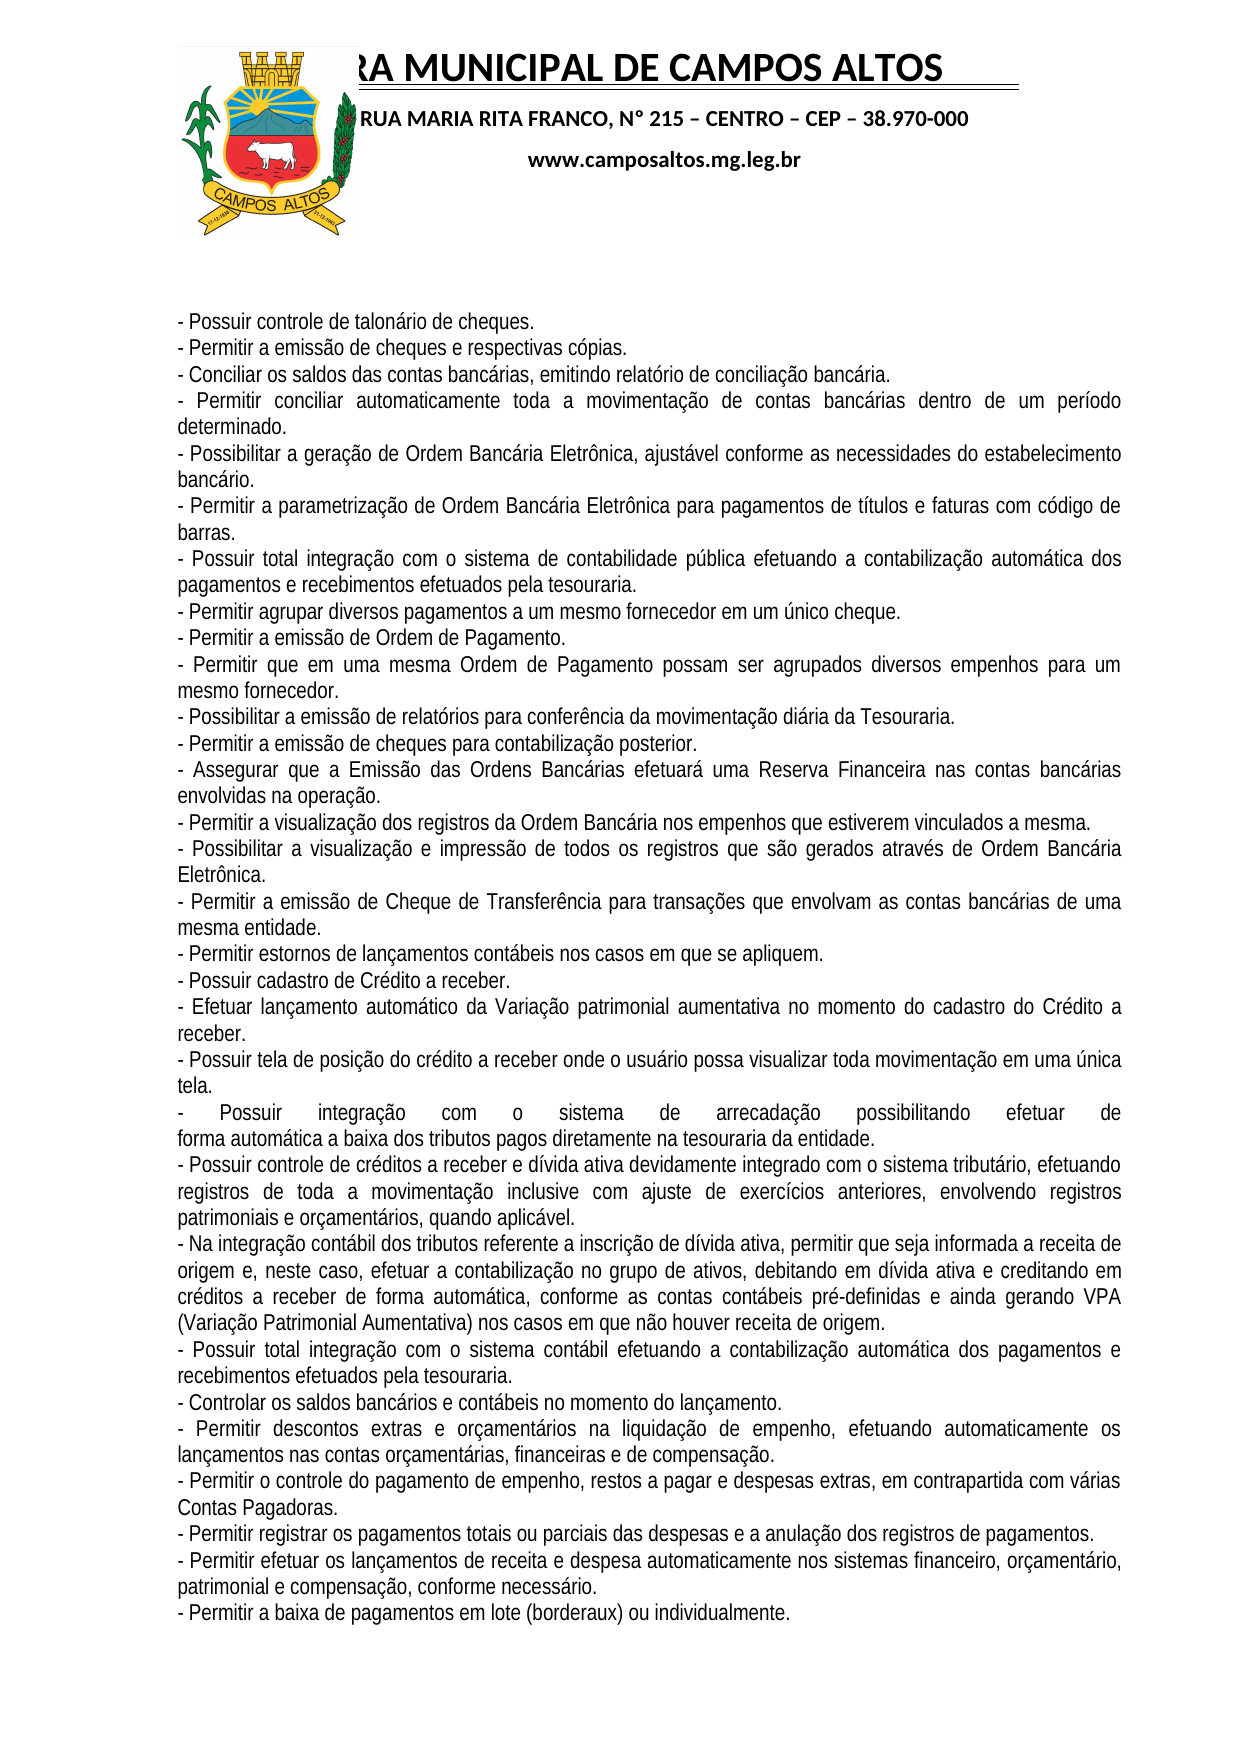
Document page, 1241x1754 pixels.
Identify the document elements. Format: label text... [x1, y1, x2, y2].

text - Permitir a visualização dos registros da Ordem Bancária nos empenhos que estiverem vinculados a mesma. [177, 809, 1122, 835]
text - Permitir a parametrização de Ordem Bancária Eletrônica para pagamentos de títulos e faturas com código de barras. [177, 492, 1122, 545]
text - Permitir que em uma mesma Ordem de Pagamento possam ser agrupados diversos empenhos para um mesmo fornecedor. [177, 651, 1122, 703]
text - Assegurar que a Emissão das Ordens Bancárias efetuará uma Reserva Financeira nas contas bancárias envolvidas na operação. [177, 756, 1122, 809]
text - Possibilitar a emissão de relatórios para conferência da movimentação diária da Tesouraria. [177, 703, 1122, 729]
text - Possuir controle de talonário de cheques. [177, 308, 1122, 334]
text - Possibilitar a geração de Ordem Bancária Eletrônica, ajustável conforme as necessidades do estabelecimento bancário. [177, 440, 1122, 492]
text - Possuir tela de posição do crédito a receber onde o usuário possa visualizar toda movimentação em uma única tela. [177, 1046, 1122, 1098]
text - Permitir estornos de lançamentos contábeis nos casos em que se apliquem. [177, 940, 1122, 967]
text - Permitir a emissão de cheques para contabilização posterior. [177, 729, 1122, 756]
text - Permitir conciliar automaticamente toda a movimentação de contas bancárias dentro de um período determinado. [177, 387, 1122, 440]
text - Permitir a emissão de Ordem de Pagamento. [177, 624, 1122, 651]
text - Permitir a emissão de Cheque de Transferência para transações que envolvam as contas bancárias de uma mesma entidade. [177, 888, 1122, 940]
text - Possuir total integração com o sistema de contabilidade pública efetuando a contabilização automática dos pagamentos e recebimentos efetuados pela tesouraria. [177, 545, 1122, 598]
text - Efetuar lançamento automático da Variação patrimonial aumentativa no momento do cadastro do Crédito a receber. [177, 993, 1122, 1046]
text - Possuir integração com o sistema de arrecadação possibilitando efetuar de forma automática a baixa dos tributos pagos diretamente na tesouraria da entidade. [177, 1098, 1122, 1151]
text - Controlar os saldos bancários e contábeis no momento do lançamento. [177, 1388, 1122, 1415]
text - Permitir registrar os pagamentos totais ou parciais das despesas e a anulação dos registros de pagamentos. [177, 1520, 1122, 1547]
text - Conciliar os saldos das contas bancárias, emitindo relatório de conciliação bancária. [177, 361, 1122, 387]
picture [177, 46, 359, 238]
text - Permitir o controle do pagamento de empenho, restos a pagar e despesas extras, em contrapartida com várias Contas Pagadoras. [177, 1467, 1122, 1520]
text - Possibilitar a visualização e impressão de todos os registros que são gerados através de Ordem Bancária Eletrônica. [177, 835, 1122, 888]
text - Permitir descontos extras e orçamentários na liquidação de empenho, efetuando automaticamente os lançamentos nas contas orçamentárias, financeiras e de compensação. [177, 1415, 1122, 1467]
text - Possuir cadastro de Crédito a receber. [177, 967, 1122, 993]
text - Permitir efetuar os lançamentos de receita e despesa automaticamente nos sistemas financeiro, orçamentário, patrimonial e compensação, conforme necessário. [177, 1547, 1122, 1599]
text - Possuir controle de créditos a receber e dívida ativa devidamente integrado com o sistema tributário, efetuando registros de toda a movimentação inclusive com ajuste de exercícios anteriores, envolvendo registros patrimoniais e orçamentários, quando aplicável. [177, 1151, 1122, 1230]
text - Permitir a baixa de pagamentos em lote (borderaux) ou individualmente. [177, 1599, 1122, 1626]
text - Na integração contábil dos tributos referente a inscrição de dívida ativa, permitir que seja informada a receita de origem e, neste caso, efetuar a contabilização no grupo de ativos, debitando em dívida ativa e creditando em créditos a receber de forma automática, conforme as contas contábeis pré-definidas e ainda gerando VPA (Variação Patrimonial Aumentativa) nos casos em que não houver receita de origem. [177, 1230, 1122, 1336]
text - Permitir agrupar diversos pagamentos a um mesmo fornecedor em um único cheque. [177, 598, 1122, 624]
text - Possuir total integração com o sistema contábil efetuando a contabilização automática dos pagamentos e recebimentos efetuados pela tesouraria. [177, 1336, 1122, 1388]
text - Permitir a emissão de cheques e respectivas cópias. [177, 334, 1122, 361]
